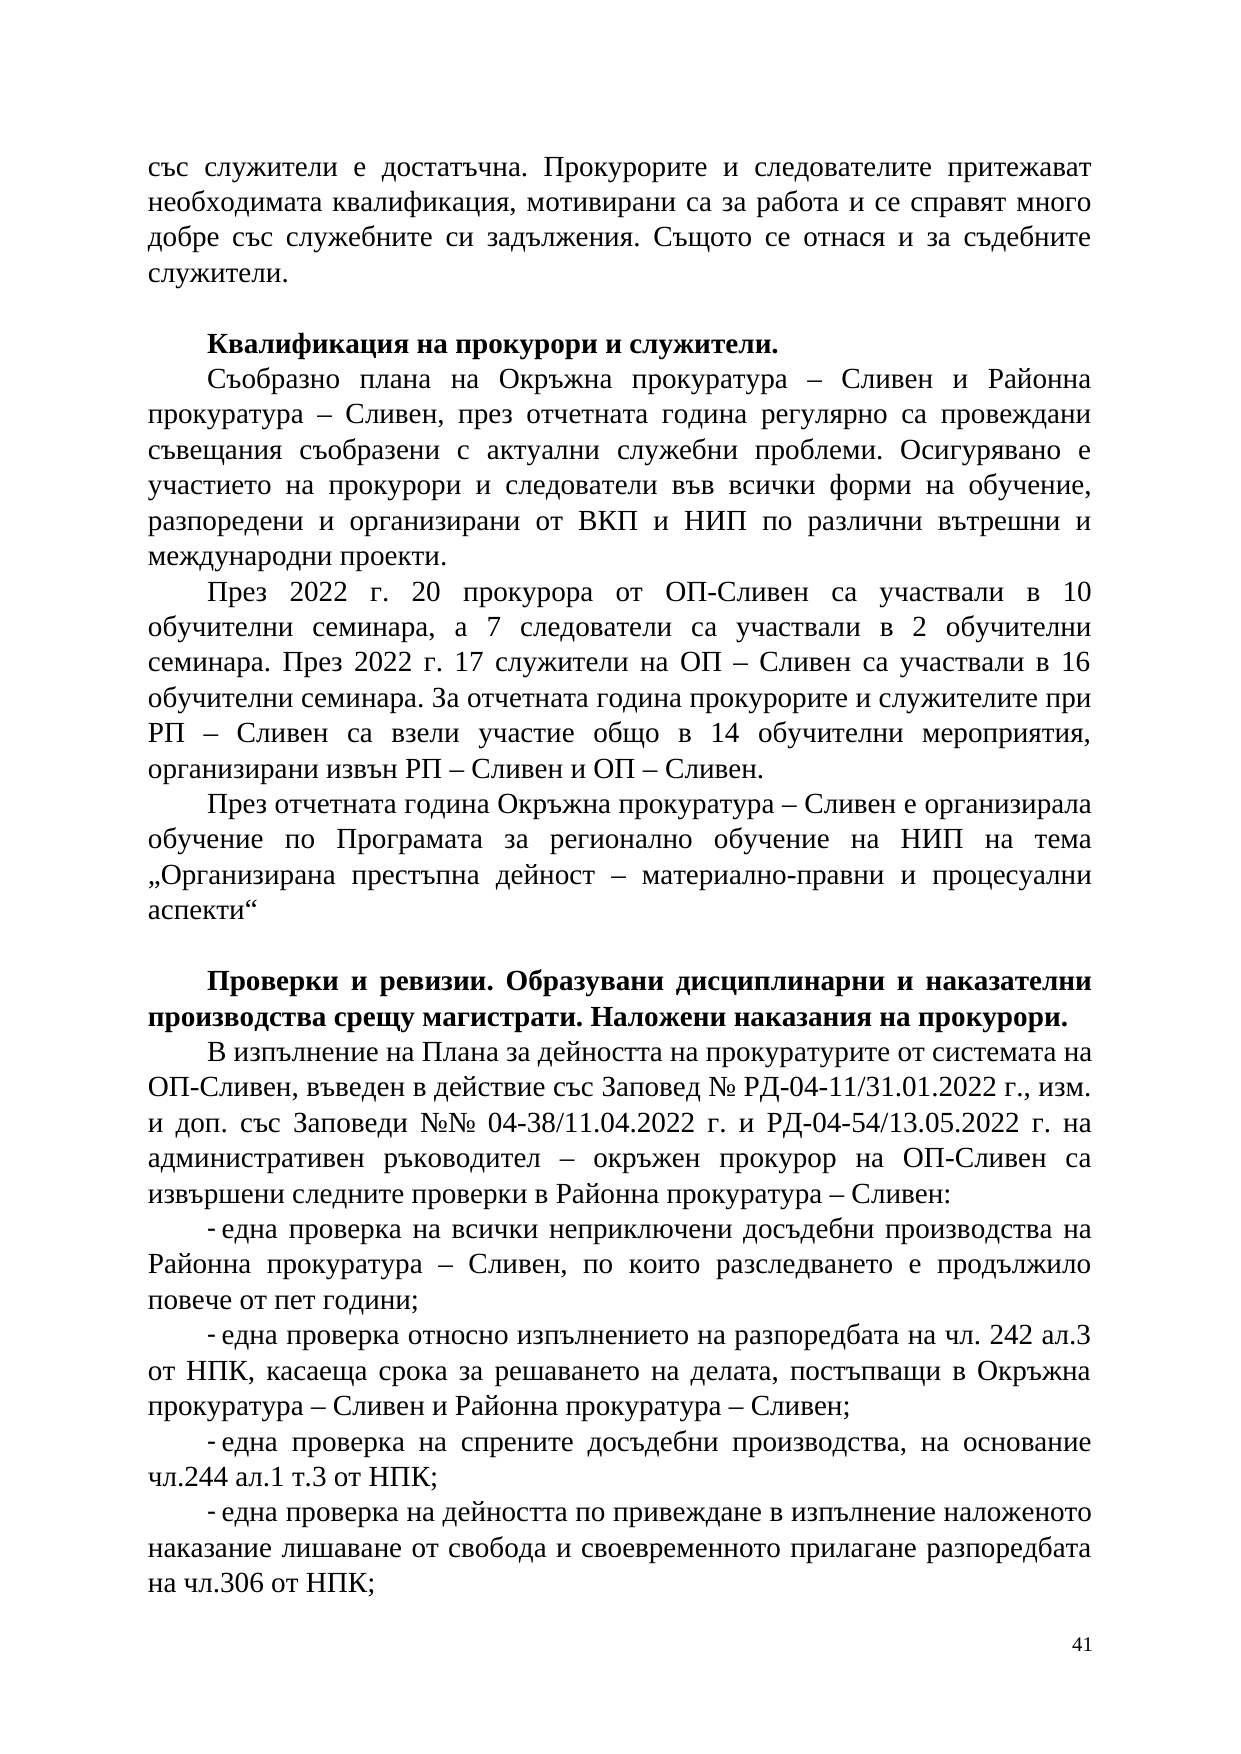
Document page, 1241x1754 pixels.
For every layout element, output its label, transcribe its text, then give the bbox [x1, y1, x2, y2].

text През отчетната година Окръжна прокуратура – Сливен е организирала обучение по Програмата за регионално обучение на НИП на тема „Организирана престъпна дейност – материално-правни и процесуални аспекти“ [148, 785, 1092, 927]
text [148, 148, 1092, 289]
list една проверка на дейността по привеждане в изпълнение наложеното наказание лишаване от свобода и своевременното прилагане разпоредбата на чл.306 от НПК; [148, 1493, 1092, 1600]
text През 2022 г. 20 прокурора от ОП-Сливен са участвали в 10 обучителни семинара, а 7 следователи са участвали в 2 обучителни семинара. През 2022 г. 17 служители на ОП – Сливен са участвали в 16 обучителни семинара. За отчетната година прокурорите и служителите при РП – Сливен са взели участие общо в 14 обучителни мероприятия, организирани извън РП – Сливен и ОП – Сливен. [148, 573, 1092, 785]
text В изпълнение на Плана за дейността на прокуратурите от системата на ОП-Сливен, въведен в действие със Заповед № РД-04-11/31.01.2022 г., изм. и доп. със Заповеди №№ 04-38/11.04.2022 г. и РД-04-54/13.05.2022 г. на административен ръководител – окръжен прокурор на ОП-Сливен са извършени следните проверки в Районна прокуратура – Сливен: [148, 1033, 1092, 1210]
list една проверка относно изпълнението на разпоредбата на чл. 242 ал.3 от НПК, касаеща срока за решаването на делата, постъпващи в Окръжна прокуратура – Сливен и Районна прокуратура – Сливен; [148, 1316, 1092, 1423]
text Съобразно плана на Окръжна прокуратура – Сливен и Районна прокуратура – Сливен, през отчетната година регулярно са провеждани съвещания съобразени с актуални служебни проблеми. Осигурявано е участието на прокурори и следователи във всички форми на обучение, разпоредени и организирани от ВКП и НИП по различни вътрешни и международни проекти. [148, 360, 1092, 573]
text Проверки и ревизии. Образувани дисциплинарни и наказателни производства срещу магистрати. Наложени наказания на прокурори. [148, 962, 1092, 1033]
list една проверка на спрените досъдебни производства, на основание чл.244 ал.1 т.3 от НПК; [148, 1423, 1092, 1493]
list една проверка на всички неприключени досъдебни производства на Районна прокуратура – Сливен, по които разследването е продължило повече от пет години; [148, 1210, 1092, 1316]
text Квалификация на прокурори и служители. [148, 325, 1092, 360]
